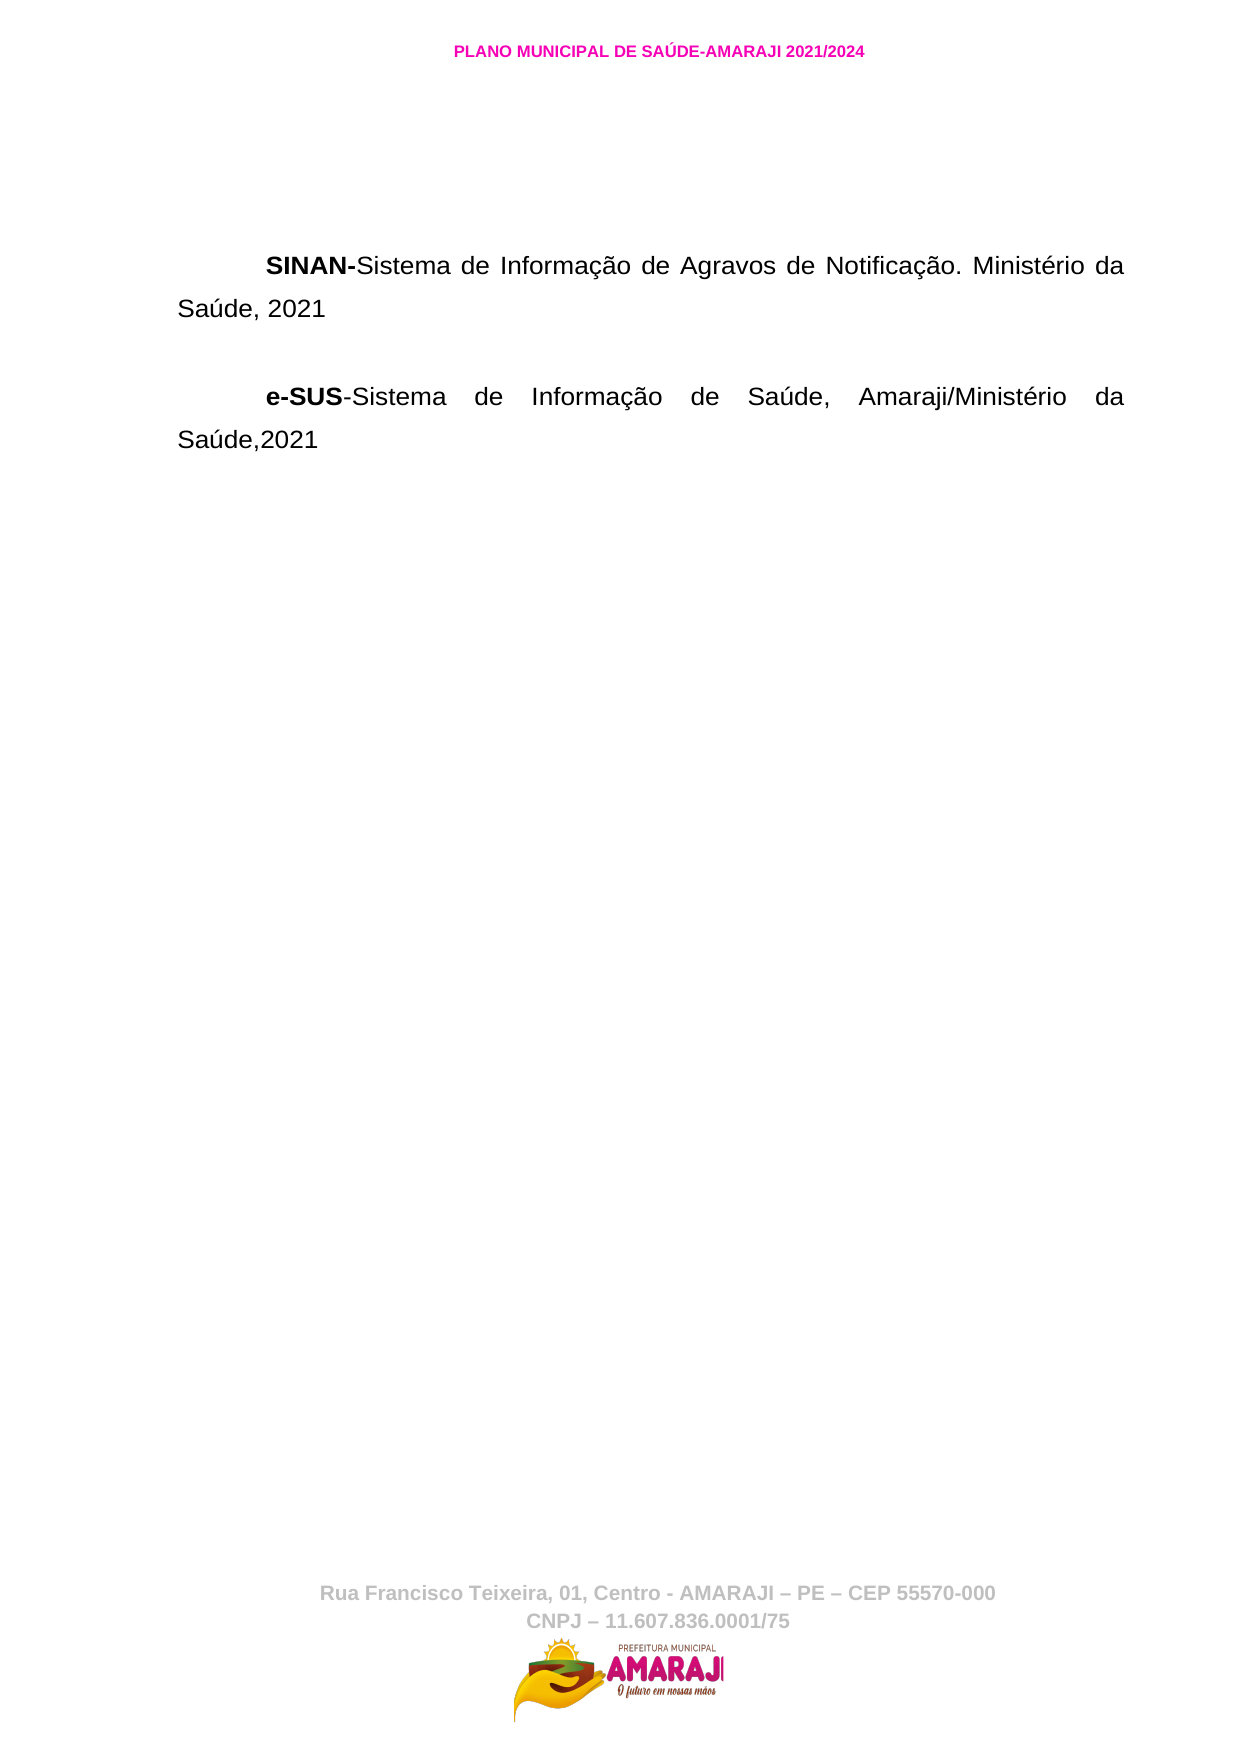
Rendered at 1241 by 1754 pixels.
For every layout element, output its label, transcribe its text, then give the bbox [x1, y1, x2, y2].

text SINAN-Sistema de Informação de Agravos de Notificação. Ministério da Saúde, 2021 [177, 251, 1124, 323]
picture [513, 1637, 724, 1722]
text e-SUS-Sistema de Informação de Saúde, Amaraji/Ministério da Saúde,2021 [177, 382, 1124, 453]
